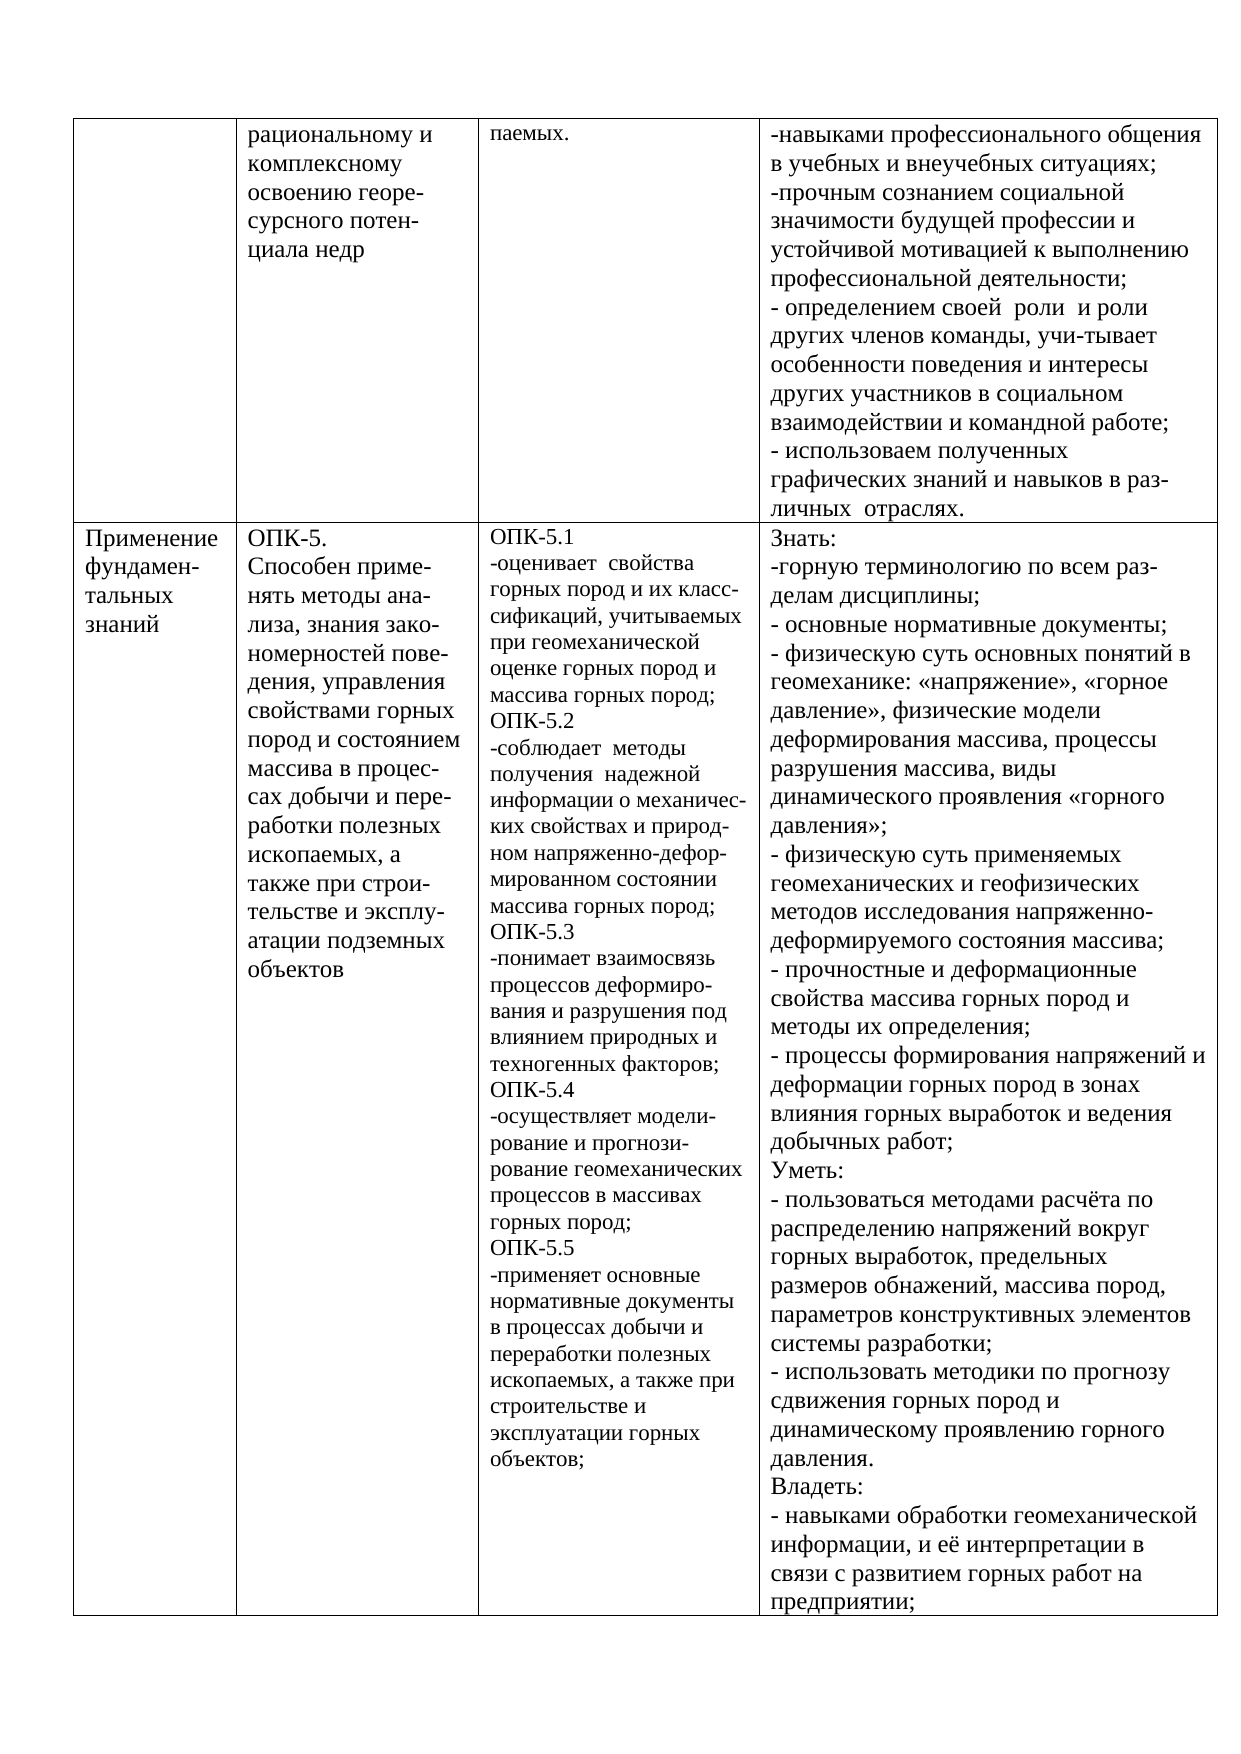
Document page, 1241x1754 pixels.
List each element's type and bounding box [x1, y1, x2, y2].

table_cell [237, 523, 478, 1615]
table_cell [760, 523, 1217, 1615]
table_cell [760, 119, 1217, 522]
table_cell [479, 119, 759, 522]
table_cell [479, 523, 759, 1615]
table_cell [237, 119, 478, 522]
table_cell [74, 119, 236, 522]
table_cell [74, 523, 236, 1615]
